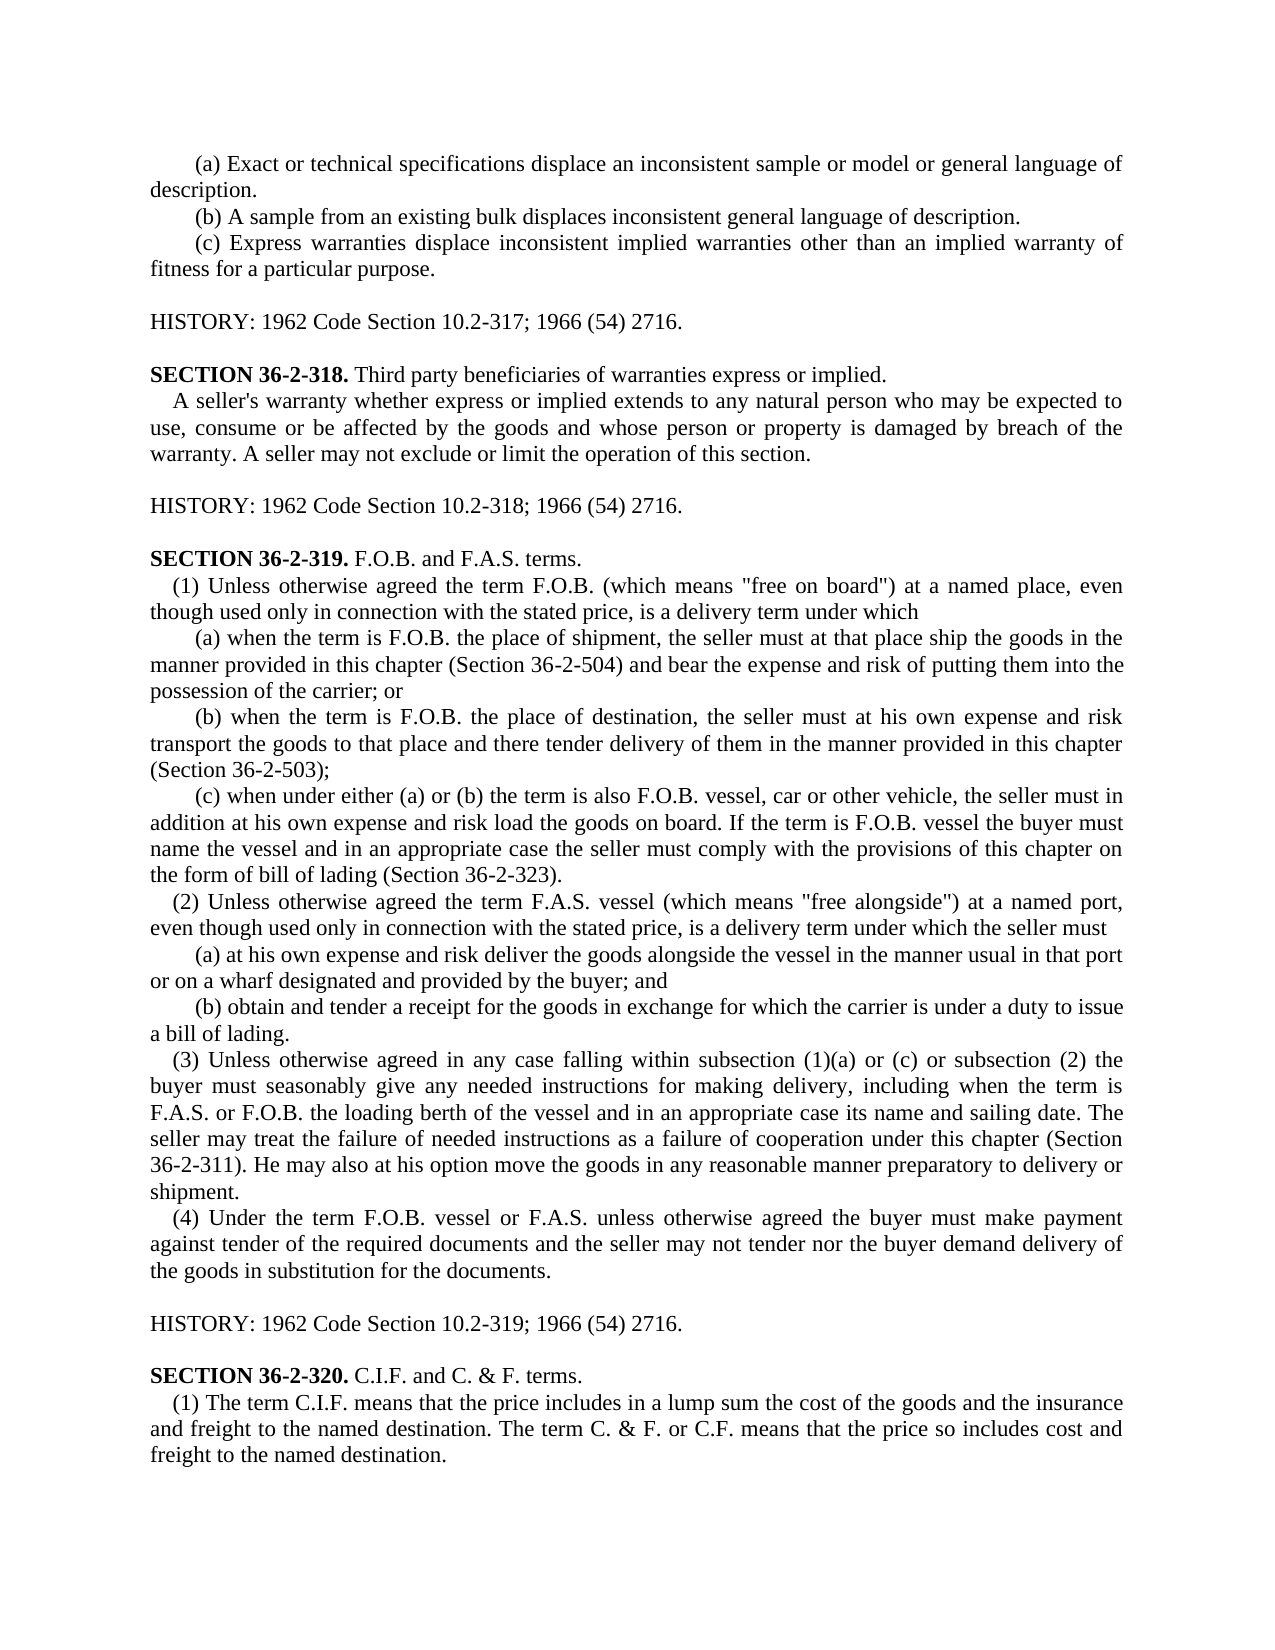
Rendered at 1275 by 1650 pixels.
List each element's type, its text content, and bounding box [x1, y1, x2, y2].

text SECTION 36-2-320. C.I.F. and C. & F. terms. [150, 1362, 1125, 1389]
text (1) Unless otherwise agreed the term F.O.B. (which means "free on board") at a named place, even though used only in connection with the stated price, is a delivery term under which [150, 572, 1125, 624]
text (a) Exact or technical specifications displace an inconsistent sample or model or general language of description. [150, 150, 1125, 203]
text SECTION 36-2-318. Third party beneficiaries of warranties express or implied. [150, 361, 1125, 387]
text (b) A sample from an existing bulk displaces inconsistent general language of description. [150, 203, 1125, 229]
text (4) Under the term F.O.B. vessel or F.A.S. unless otherwise agreed the buyer must make payment against tender of the required documents and the seller may not tender nor the buyer demand delivery of the goods in substitution for the documents. [150, 1204, 1125, 1283]
text SECTION 36-2-319. F.O.B. and F.A.S. terms. [150, 545, 1125, 572]
text HISTORY: 1962 Code Section 10.2-319; 1966 (54) 2716. [150, 1309, 1125, 1336]
text (1) The term C.I.F. means that the price includes in a lump sum the cost of the goods and the insurance and freight to the named destination. The term C. & F. or C.F. means that the price so includes cost and freight to the named destination. [150, 1389, 1125, 1468]
text HISTORY: 1962 Code Section 10.2-317; 1966 (54) 2716. [150, 308, 1125, 334]
text (c) Express warranties displace inconsistent implied warranties other than an implied warranty of fitness for a particular purpose. [150, 229, 1125, 282]
text HISTORY: 1962 Code Section 10.2-318; 1966 (54) 2716. [150, 493, 1125, 519]
text (c) when under either (a) or (b) the term is also F.O.B. vessel, car or other vehicle, the seller must in addition at his own expense and risk load the goods on board. If the term is F.O.B. vessel the buyer must name the vessel and in an appropriate case the seller must comply with the provisions of this chapter on the form of bill of lading (Section 36-2-323). [150, 782, 1125, 888]
text (b) obtain and tender a receipt for the goods in exchange for which the carrier is under a duty to issue a bill of lading. [150, 993, 1125, 1046]
text (3) Unless otherwise agreed in any case falling within subsection (1)(a) or (c) or subsection (2) the buyer must seasonably give any needed instructions for making delivery, including when the term is F.A.S. or F.O.B. the loading berth of the vessel and in an appropriate case its name and sailing date. The seller may treat the failure of needed instructions as a failure of cooperation under this chapter (Section 36-2-311). He may also at his option move the goods in any reasonable manner preparatory to delivery or shipment. [150, 1046, 1125, 1204]
text A seller's warranty whether express or implied extends to any natural person who may be expected to use, consume or be affected by the goods and whose person or property is damaged by breach of the warranty. A seller may not exclude or limit the operation of this section. [150, 387, 1125, 466]
text (a) at his own expense and risk deliver the goods alongside the vessel in the manner usual in that port or on a wharf designated and provided by the buyer; and [150, 941, 1125, 993]
text (b) when the term is F.O.B. the place of destination, the seller must at his own expense and risk transport the goods to that place and there tender delivery of them in the manner provided in this chapter (Section 36-2-503); [150, 703, 1125, 782]
text (a) when the term is F.O.B. the place of shipment, the seller must at that place ship the goods in the manner provided in this chapter (Section 36-2-504) and bear the expense and risk of putting them into the possession of the carrier; or [150, 624, 1125, 703]
text (2) Unless otherwise agreed the term F.A.S. vessel (which means "free alongside") at a named port, even though used only in connection with the stated price, is a delivery term under which the seller must [150, 888, 1125, 941]
